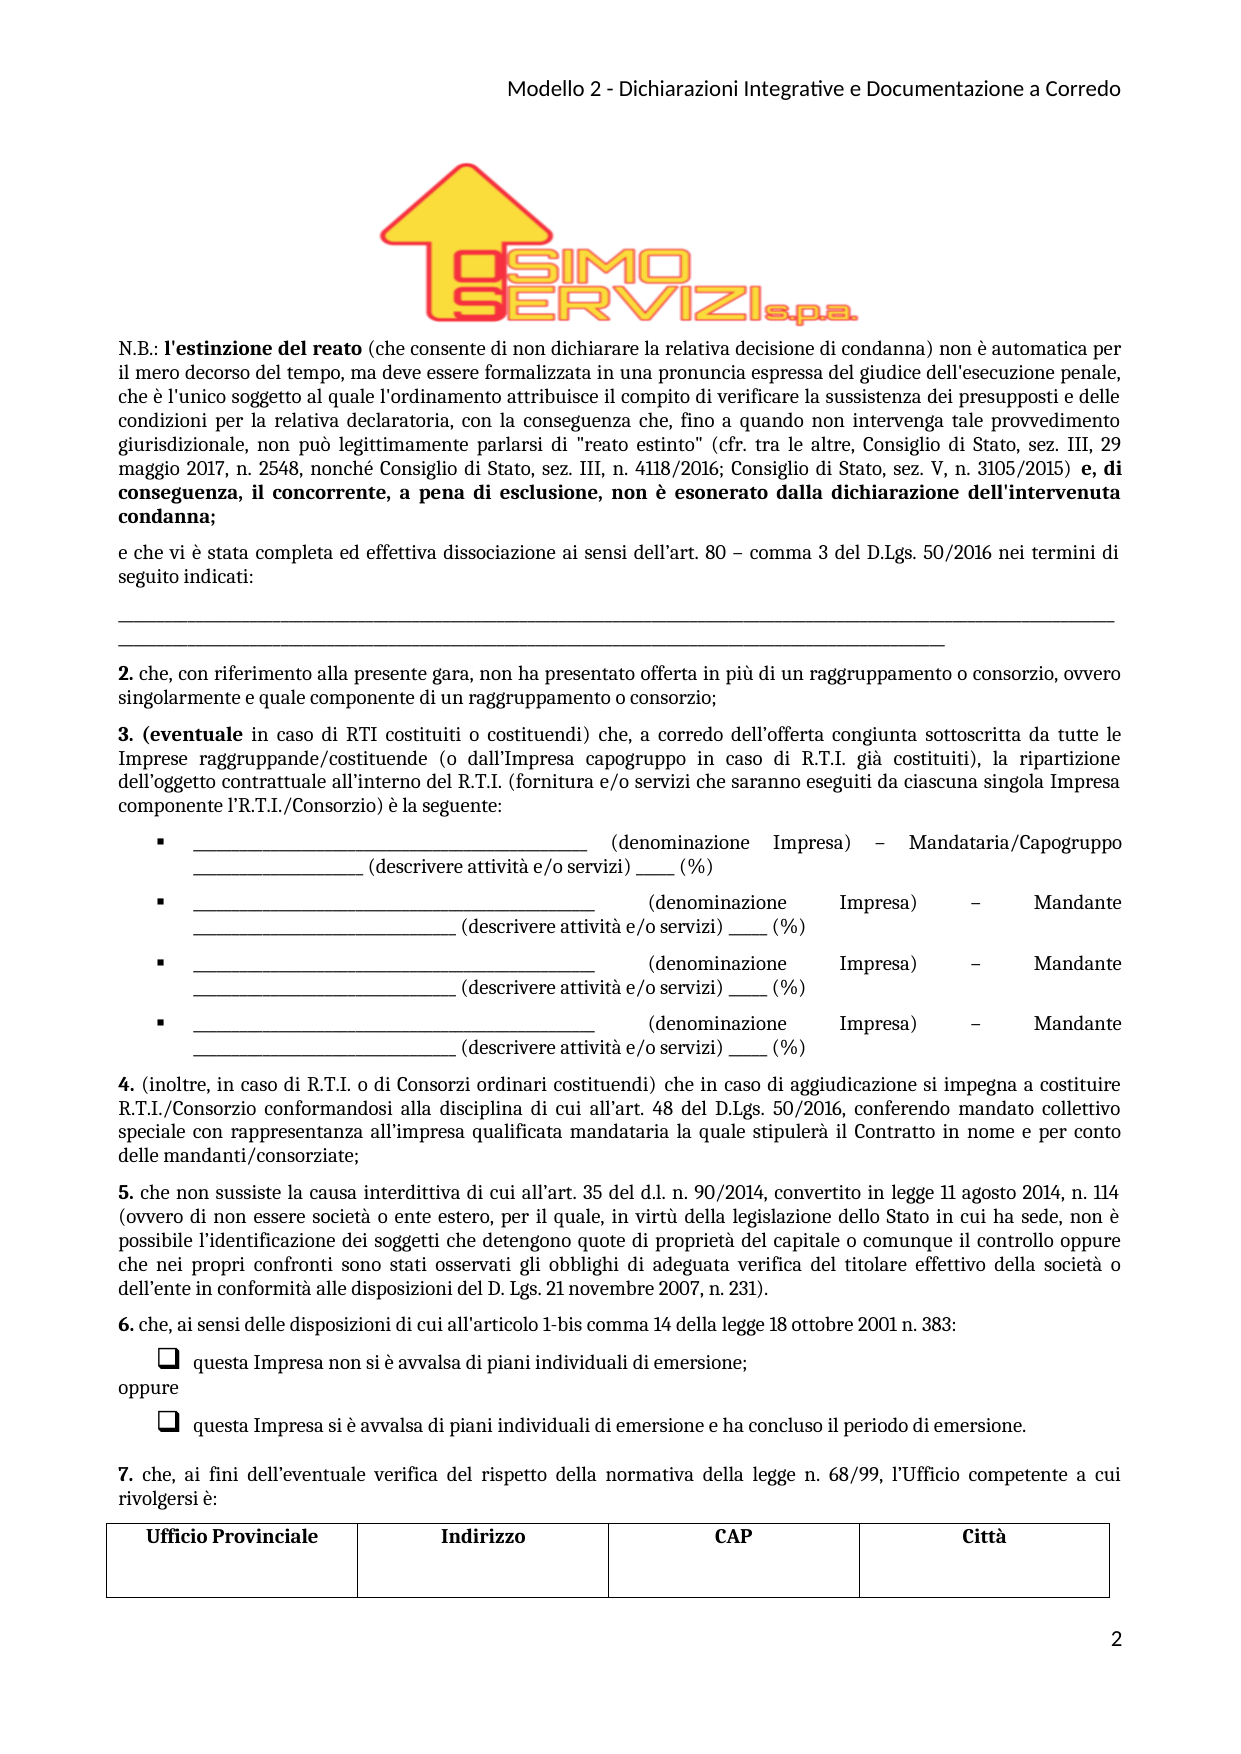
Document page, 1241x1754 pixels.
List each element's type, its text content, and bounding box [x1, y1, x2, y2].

text 4. (inoltre, in caso di R.T.I. o di Consorzi ordinari costituendi) che in caso di aggiudicazione si impegna a costituire R.T.I./Consorzio conformandosi alla disciplina di cui all’art. 48 del D.Lgs. 50/2016, conferendo mandato collettivo speciale con rappresentanza all’impresa qualificata mandataria la quale stipulerà il Contratto in nome e per conto delle mandanti/consorziate; [118, 1072, 1122, 1168]
table_header CAP [609, 1524, 859, 1597]
table_header Città [860, 1524, 1109, 1597]
list questa Impresa non si è avvalsa di piani individuali di emersione; [156, 1349, 1122, 1376]
list ____________________________________________________ (denominazione Impresa) – Mandante __________________________________ (descrivere attività e/o servizi) _____ (%) [156, 1012, 1122, 1060]
text oppure [118, 1376, 1122, 1400]
text 7. che, ai fini dell’eventuale verifica del rispetto della normativa della legge n. 68/99, l’Ufficio competente a cui rivolgersi è: [118, 1463, 1122, 1511]
text 5. che non sussiste la causa interdittiva di cui all’art. 35 del d.l. n. 90/2014, convertito in legge 11 agosto 2014, n. 114 (ovvero di non essere società o ente estero, per il quale, in virtù della legislazione dello Stato in cui ha sede, non è possibile l’identificazione dei soggetti che detengono quote di proprietà del capitale o comunque il controllo oppure che nei propri confronti sono stati osservati gli obblighi di adeguata verifica del titolare effettivo della società o dell’ente in conformità alle disposizioni del D. Lgs. 21 novembre 2007, n. 231). [118, 1181, 1122, 1300]
picture [360, 157, 880, 337]
table_header Indirizzo [358, 1524, 608, 1597]
table_header Ufficio Provinciale [107, 1524, 357, 1597]
list ____________________________________________________ (denominazione Impresa) – Mandante __________________________________ (descrivere attività e/o servizi) _____ (%) [156, 891, 1122, 939]
list questa Impresa si è avvalsa di piani individuali di emersione e ha concluso il periodo di emersione. [156, 1412, 1122, 1439]
list ___________________________________________________ (denominazione Impresa) – Mandataria/Capogruppo ______________________ (descrivere attività e/o servizi) _____ (%) [156, 831, 1122, 878]
text 2. che, con riferimento alla presente gara, non ha presentato offerta in più di un raggruppamento o consorzio, ovvero singolarmente e quale componente di un raggruppamento o consorzio; [118, 662, 1122, 710]
list ____________________________________________________ (denominazione Impresa) – Mandante __________________________________ (descrivere attività e/o servizi) _____ (%) [156, 951, 1122, 999]
text N.B.: l'estinzione del reato (che consente di non dichiarare la relativa decisione di condanna) non è automatica per il mero decorso del tempo, ma deve essere formalizzata in una pronuncia espressa del giudice dell'esecuzione penale, che è l'unico soggetto al quale l'ordinamento attribuisce il compito di verificare la sussistenza dei presupposti e delle condizioni per la relativa declaratoria, con la conseguenza che, fino a quando non intervenga tale provvedimento giurisdizionale, non può legittimamente parlarsi di "reato estinto" (cfr. tra le altre, Consiglio di Stato, sez. III, 29 maggio 2017, n. 2548, nonché Consiglio di Stato, sez. III, n. 4118/2016; Consiglio di Stato, sez. V, n. 3105/2015) e, di conseguenza, il concorrente, a pena di esclusione, non è esonerato dalla dichiarazione dell'intervenuta condanna; [118, 337, 1122, 528]
text e che vi è stata completa ed effettiva dissociazione ai sensi dell’art. 80 – comma 3 del D.Lgs. 50/2016 nei termini di seguito indicati: [118, 541, 1122, 589]
text ____________________________________________________________________________________________________________________________________________________________________________________________________________________________________________ [118, 601, 1122, 649]
text 3. (eventuale in caso di RTI costituiti o costituendi) che, a corredo dell’offerta congiunta sottoscritta da tutte le Imprese raggruppande/costituende (o dall’Impresa capogruppo in caso di R.T.I. già costituiti), la ripartizione dell’oggetto contrattuale all’interno del R.T.I. (fornitura e/o servizi che saranno eseguiti da ciascuna singola Impresa componente l’R.T.I./Consorzio) è la seguente: [118, 722, 1122, 818]
text 6. che, ai sensi delle disposizioni di cui all'articolo 1-bis comma 14 della legge 18 ottobre 2001 n. 383: [118, 1313, 1122, 1337]
